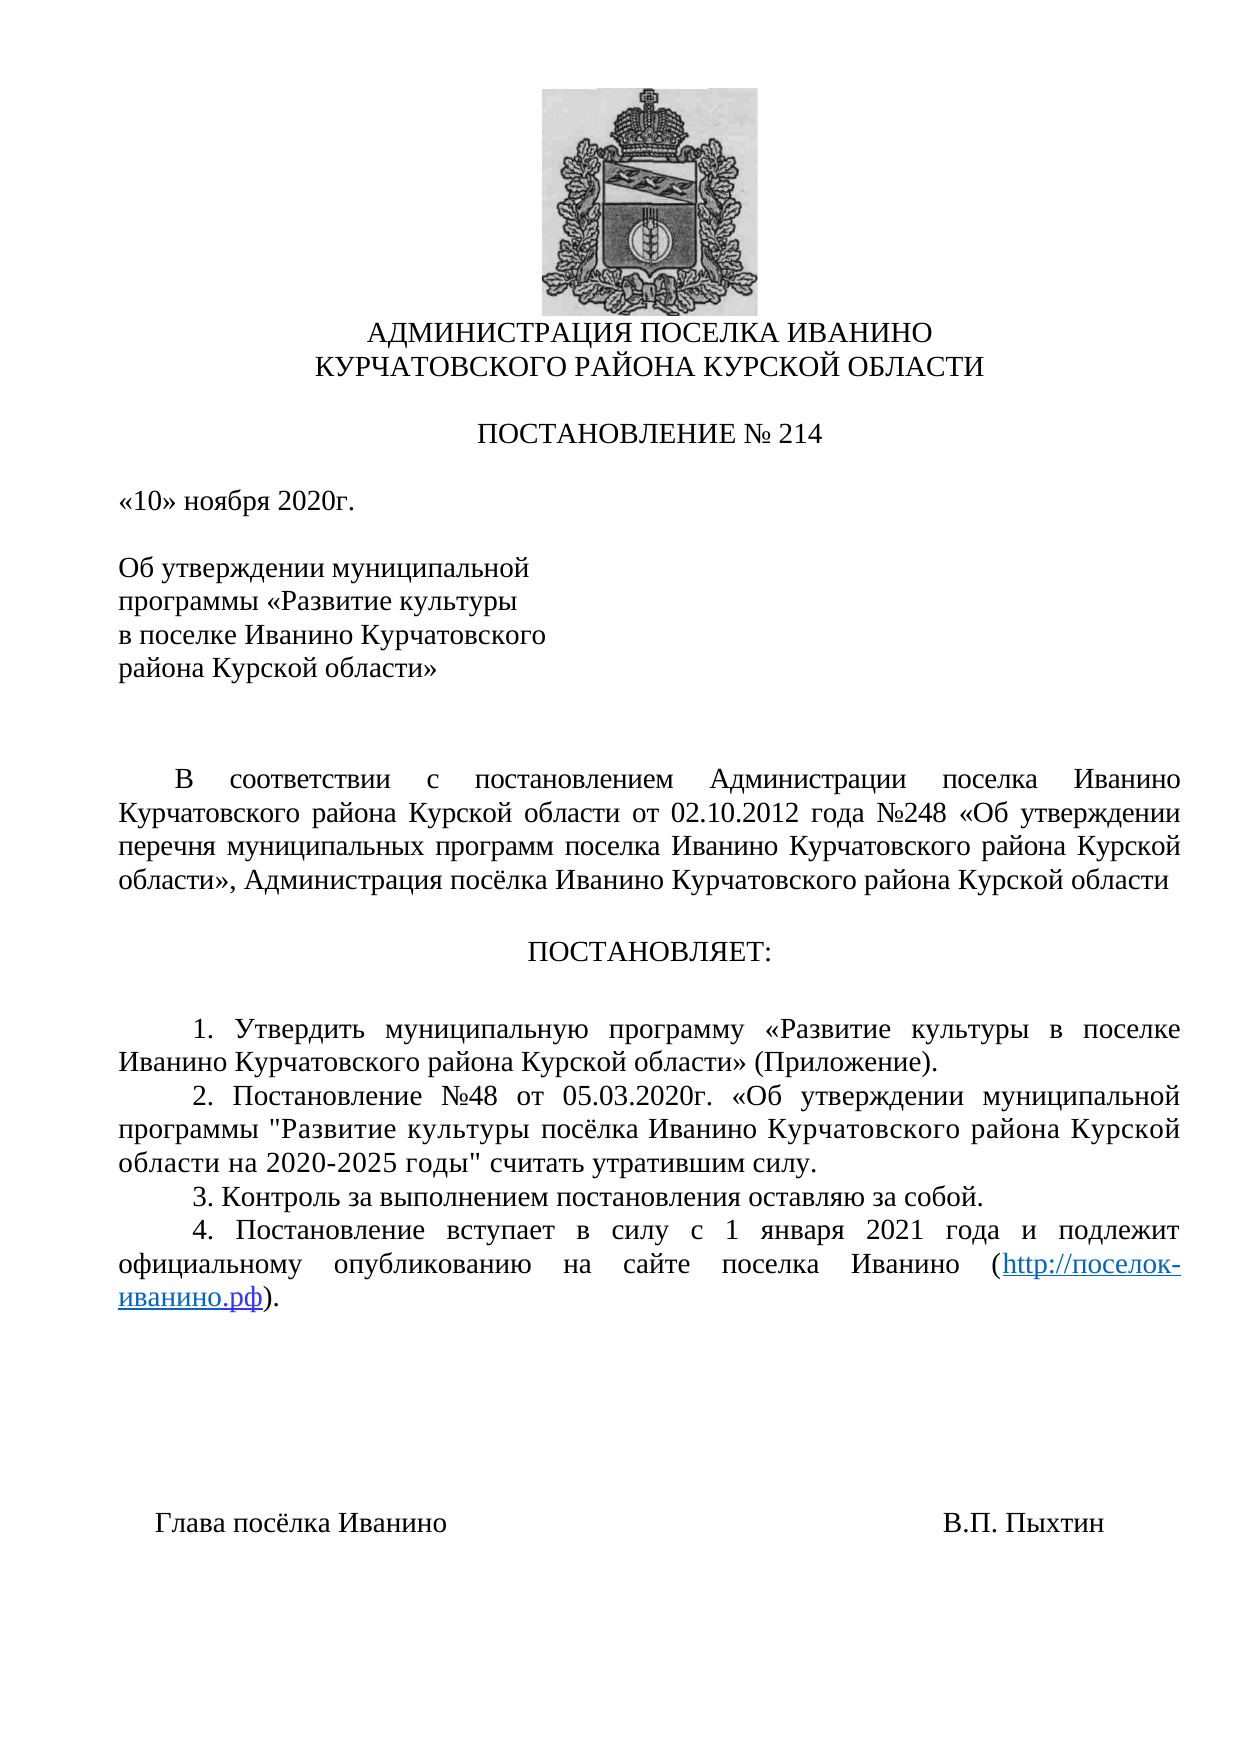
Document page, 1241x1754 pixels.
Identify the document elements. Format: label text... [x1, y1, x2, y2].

picture [541, 88, 758, 316]
text В соответствии с постановлением Администрации поселка Иванино Курчатовского района Курской области от 02.10.2012 года №248 «Об утверждении перечня муниципальных программ поселка Иванино Курчатовского района Курской области», Администрация посёлка Иванино Курчатовского района Курской области [118, 761, 1181, 895]
text программы «Развитие культуры [118, 583, 1181, 617]
text 1. Утвердить муниципальную программу «Развитие культуры в поселке Иванино Курчатовского района Курской области» (Приложение). [118, 1011, 1181, 1078]
text КУРЧАТОВСКОГО РАЙОНА КУРСКОЙ ОБЛАСТИ [118, 349, 1181, 382]
text «10» ноября 2020г. [118, 483, 1181, 516]
text 2. Постановление №48 от 05.03.2020г. «Об утверждении муниципальной программы "Развитие культуры посёлка Иванино Курчатовского района Курской области на 2020-2025 годы" считать утратившим силу. [118, 1078, 1181, 1179]
text района Курской области» [118, 651, 1181, 684]
text АДМИНИСТРАЦИЯ ПОСЕЛКА ИВАНИНО [118, 315, 1181, 349]
text 4. Постановление вступает в силу с 1 января 2021 года и подлежит официальному опубликованию на сайте поселка Иванино (http://поселок-иванино.рф). [118, 1212, 1181, 1313]
text в поселке Иванино Курчатовского [118, 617, 1181, 651]
text ПОСТАНОВЛЕНИЕ № 214 [118, 416, 1181, 449]
text ПОСТАНОВЛЯЕТ: [118, 934, 1181, 967]
text 3. Контроль за выполнением постановления оставляю за собой. [118, 1179, 1181, 1212]
text Об утверждении муниципальной [118, 550, 1181, 583]
text Глава посёлка Иванино В.П. Пыхтин [118, 1506, 1181, 1539]
